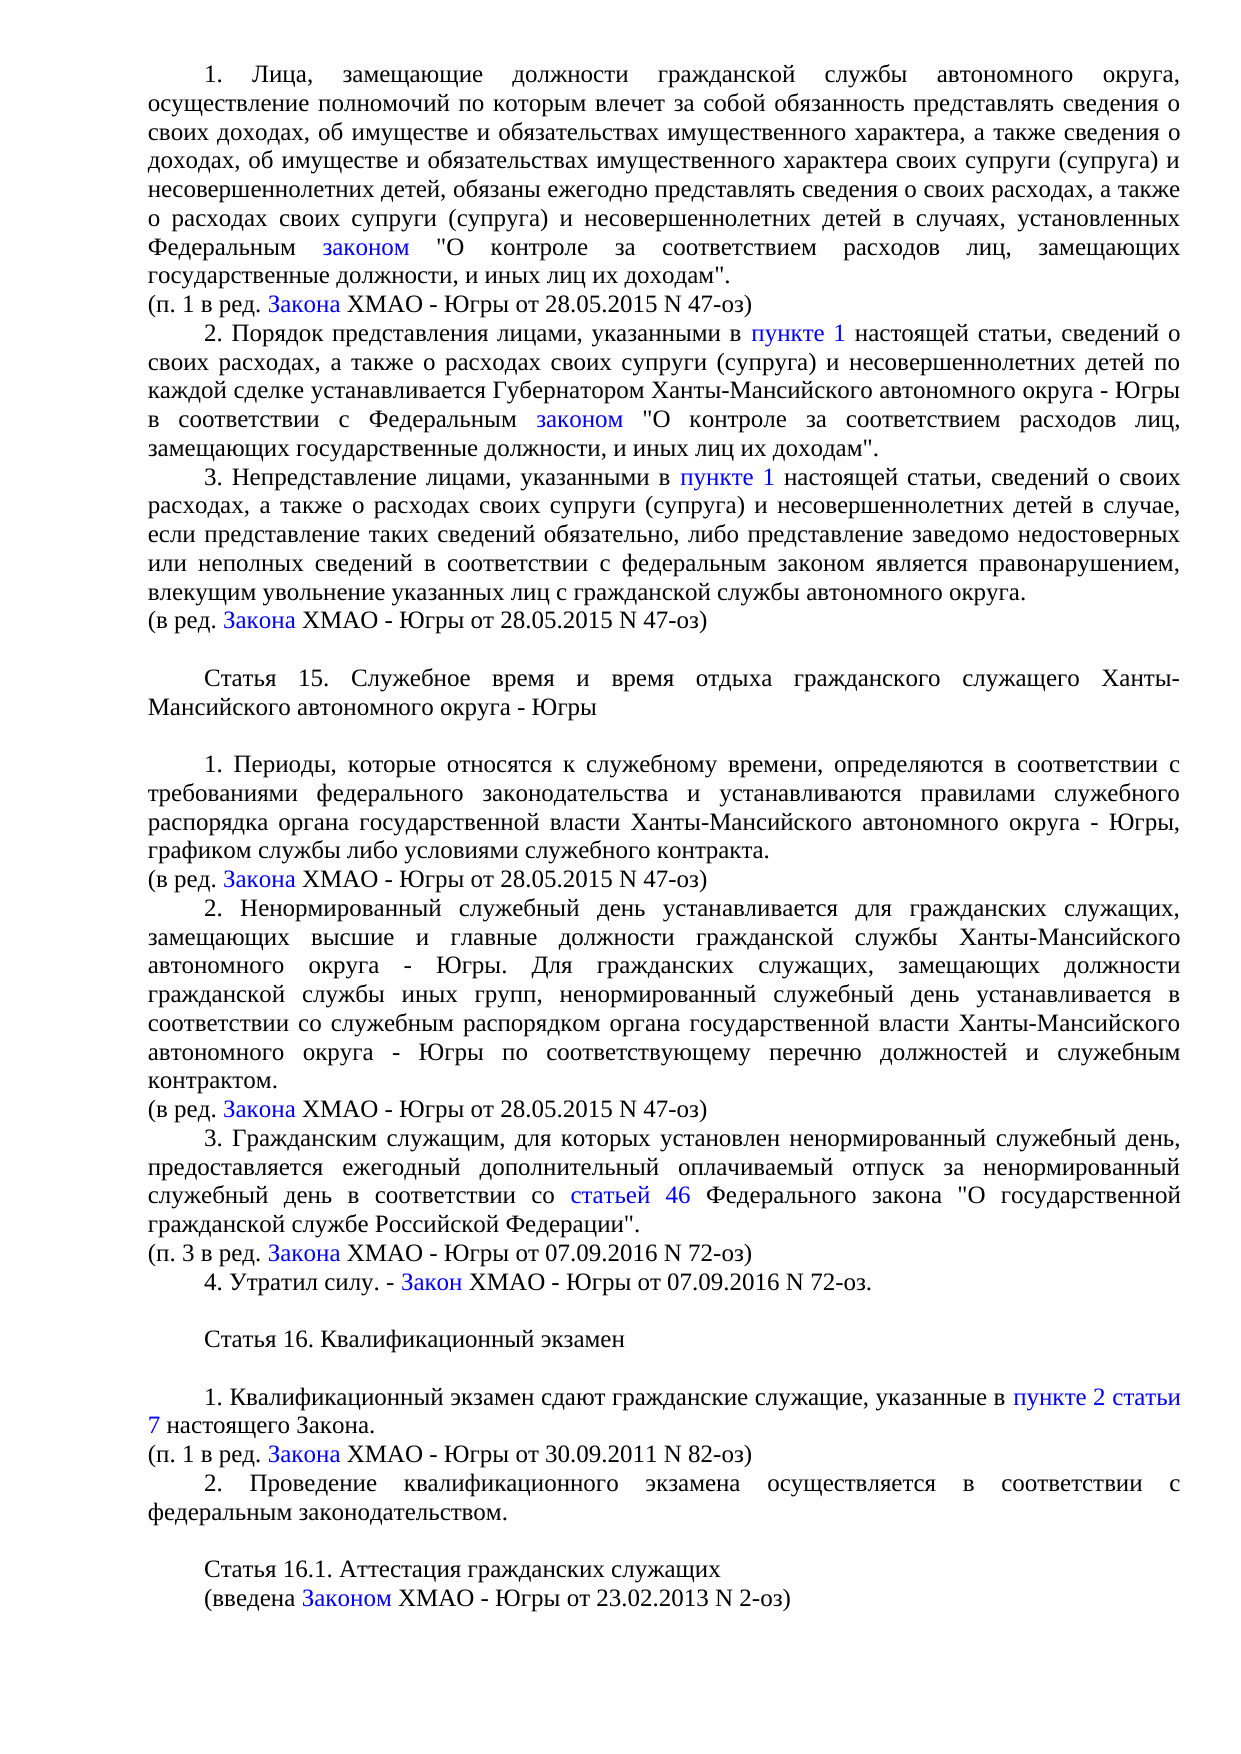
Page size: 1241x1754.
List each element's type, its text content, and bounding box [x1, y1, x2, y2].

text 2. Порядок представления лицами, указанными в пункте 1 настоящей статьи, сведений о своих расходах, а также о расходах своих супруги (супруга) и несовершеннолетних детей по каждой сделке устанавливается Губернатором Ханты-Мансийского автономного округа - Югры в соответствии с Федеральным законом "О контроле за соответствием расходов лиц, замещающих государственные должности, и иных лиц их доходам". [148, 318, 1181, 462]
text 2. Ненормированный служебный день устанавливается для гражданских служащих, замещающих высшие и главные должности гражданской службы Ханты-Мансийского автономного округа - Югры. Для гражданских служащих, замещающих должности гражданской службы иных групп, ненормированный служебный день устанавливается в соответствии со служебным распорядком органа государственной власти Ханты-Мансийского автономного округа - Югры по соответствующему перечню должностей и служебным контрактом. [148, 893, 1181, 1094]
text (п. 1 в ред. Закона ХМАО - Югры от 30.09.2011 N 82-оз) [148, 1439, 1181, 1468]
text (введена Законом ХМАО - Югры от 23.02.2013 N 2-оз) [148, 1583, 1181, 1612]
text 2. Проведение квалификационного экзамена осуществляется в соответствии с федеральным законодательством. [148, 1468, 1181, 1525]
text (в ред. Закона ХМАО - Югры от 28.05.2015 N 47-оз) [148, 1094, 1181, 1123]
text 1. Периоды, которые относятся к служебному времени, определяются в соответствии с требованиями федерального законодательства и устанавливаются правилами служебного распорядка органа государственной власти Ханты-Мансийского автономного округа - Югры, графиком службы либо условиями служебного контракта. [148, 749, 1181, 864]
text (в ред. Закона ХМАО - Югры от 28.05.2015 N 47-оз) [148, 864, 1181, 893]
text (в ред. Закона ХМАО - Югры от 28.05.2015 N 47-оз) [148, 605, 1181, 634]
text (п. 3 в ред. Закона ХМАО - Югры от 07.09.2016 N 72-оз) [148, 1238, 1181, 1267]
text 3. Гражданским служащим, для которых установлен ненормированный служебный день, предоставляется ежегодный дополнительный оплачиваемый отпуск за ненормированный служебный день в соответствии со статьей 46 Федерального закона "О государственной гражданской службе Российской Федерации". [148, 1123, 1181, 1238]
text (п. 1 в ред. Закона ХМАО - Югры от 28.05.2015 N 47-оз) [148, 289, 1181, 318]
text 4. Утратил силу. - Закон ХМАО - Югры от 07.09.2016 N 72-оз. [148, 1267, 1181, 1295]
text Статья 16.1. Аттестация гражданских служащих [148, 1554, 1181, 1583]
text 1. Квалификационный экзамен сдают гражданские служащие, указанные в пункте 2 статьи 7 настоящего Закона. [148, 1382, 1181, 1439]
text 3. Непредставление лицами, указанными в пункте 1 настоящей статьи, сведений о своих расходах, а также о расходах своих супруги (супруга) и несовершеннолетних детей в случае, если представление таких сведений обязательно, либо представление заведомо недостоверных или неполных сведений в соответствии с федеральным законом является правонарушением, влекущим увольнение указанных лиц с гражданской службы автономного округа. [148, 462, 1181, 605]
text Статья 15. Служебное время и время отдыха гражданского служащего Ханты-Мансийского автономного округа - Югры [148, 663, 1181, 720]
text Статья 16. Квалификационный экзамен [148, 1324, 1181, 1353]
text 1. Лица, замещающие должности гражданской службы автономного округа, осуществление полномочий по которым влечет за собой обязанность представлять сведения о своих доходах, об имуществе и обязательствах имущественного характера, а также сведения о доходах, об имуществе и обязательствах имущественного характера своих супруги (супруга) и несовершеннолетних детей, обязаны ежегодно представлять сведения о своих расходах, а также о расходах своих супруги (супруга) и несовершеннолетних детей в случаях, установленных Федеральным законом "О контроле за соответствием расходов лиц, замещающих государственные должности, и иных лиц их доходам". [148, 59, 1181, 289]
